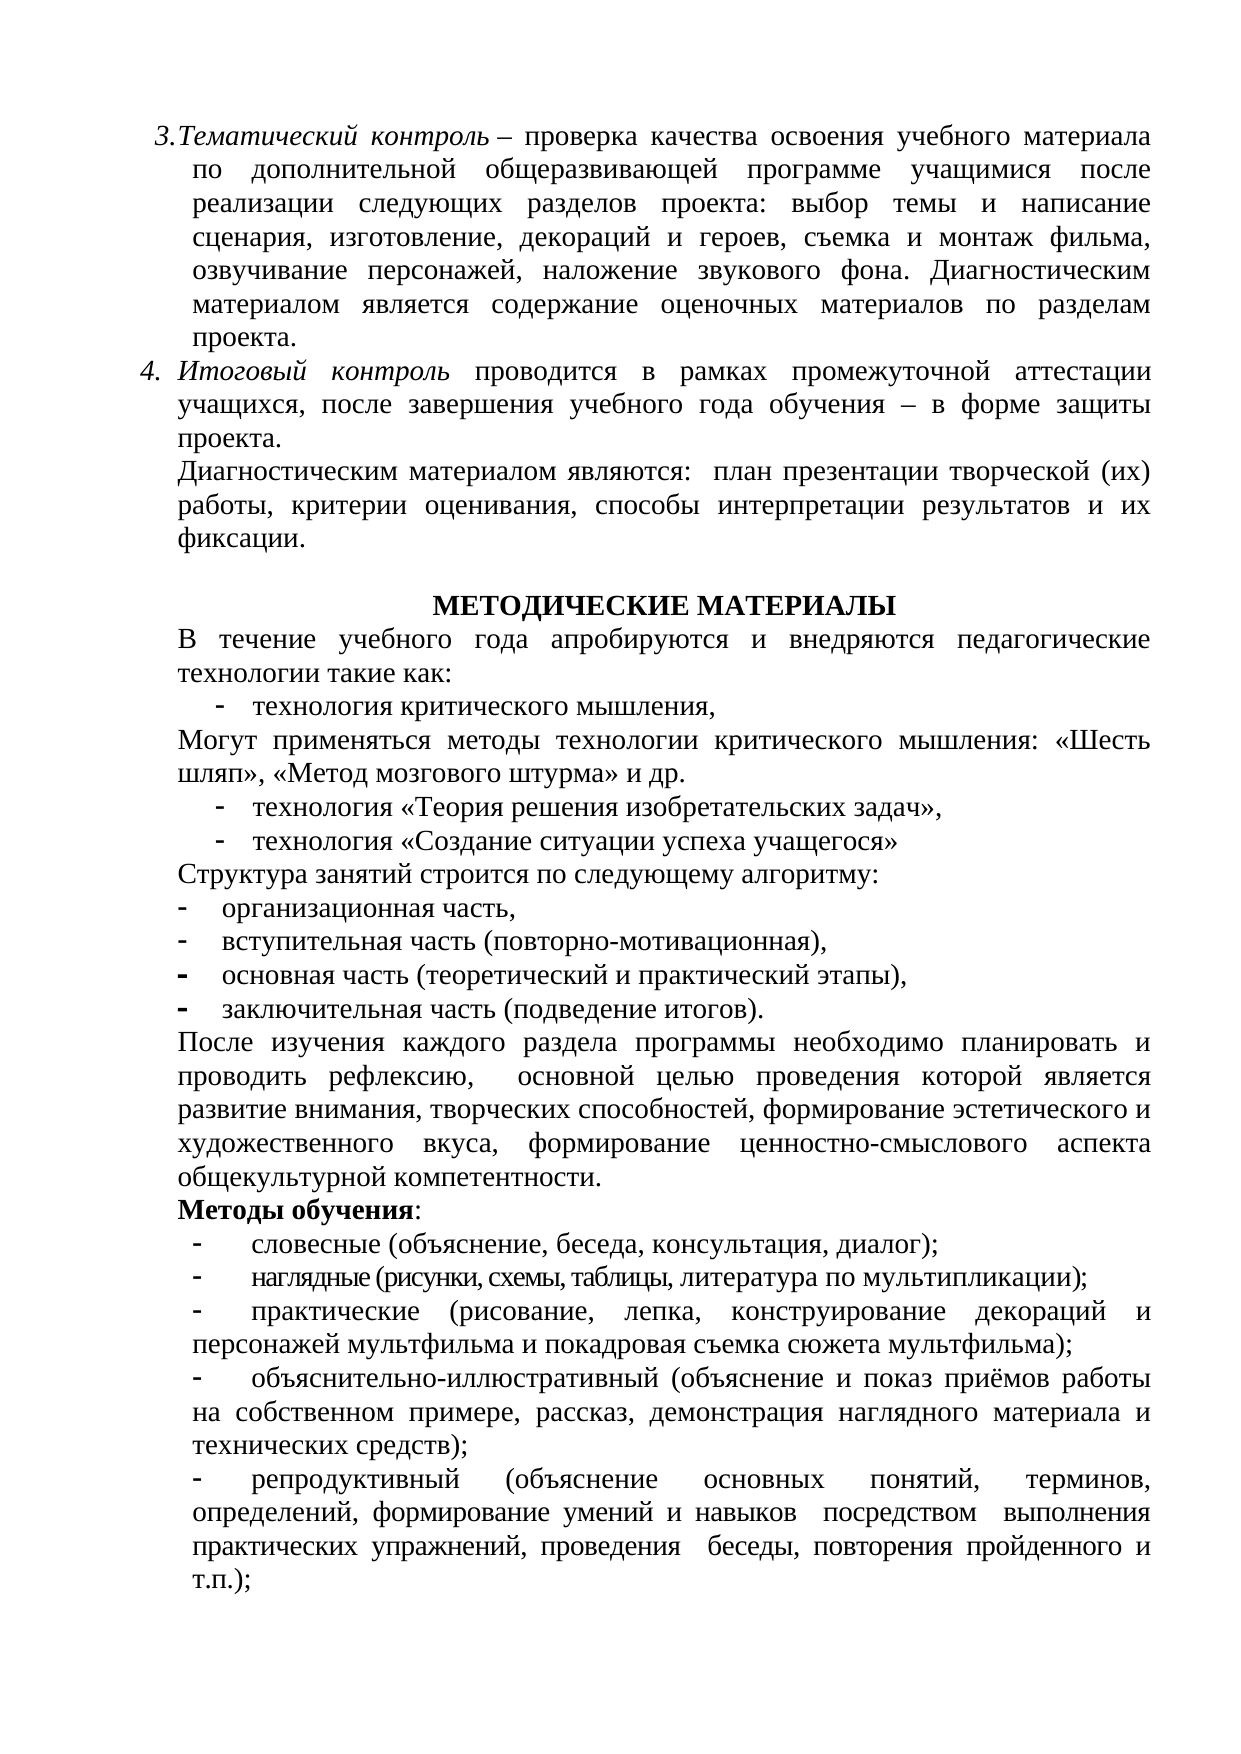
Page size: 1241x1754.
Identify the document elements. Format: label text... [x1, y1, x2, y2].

list заключительная часть (подведение итогов). [177, 991, 1152, 1024]
list объяснительно-иллюстративный (объяснение и показ приёмов работы на собственном примере, рассказ, демонстрация наглядного материала и технических средств); [192, 1360, 1152, 1461]
list Диагностическим материалом являются: план презентации творческой (их) работы, критерии оценивания, способы интерпретации результатов и их фиксации. [177, 453, 1152, 554]
list Тематический контроль – проверка качества освоения учебного материала по дополнительной общеразвивающей программе учащимися после реализации следующих разделов проекта: выбор темы и написание сценария, изготовление, декораций и героев, съемка и монтаж фильма, озвучивание персонажей, наложение звукового фона. Диагностическим материалом является содержание оценочных материалов по разделам проекта. [154, 118, 1152, 353]
text Могут применяться методы технологии критического мышления: «Шесть шляп», «Метод мозгового штурма» и др. [177, 722, 1152, 789]
list основная часть (теоретический и практический этапы), [177, 957, 1152, 991]
list вступительная часть (повторно-мотивационная), [177, 923, 1152, 957]
list технология «Теория решения изобретательских задач», [215, 789, 1152, 823]
list словесные (объяснение, беседа, консультация, диалог); [192, 1226, 1152, 1259]
text Структура занятий строится по следующему алгоритму: [177, 856, 1152, 890]
list технология «Создание ситуации успеха учащегося» [215, 823, 1152, 856]
list технология критического мышления, [215, 688, 1152, 722]
list МЕТОДИЧЕСКИЕ МАТЕРИАЛЫ [177, 588, 1152, 621]
text После изучения каждого раздела программы необходимо планировать и проводить рефлексию, основной целью проведения которой является развитие внимания, творческих способностей, формирование эстетического и художественного вкуса, формирование ценностно-смыслового аспекта общекультурной компетентности. [177, 1024, 1152, 1192]
list организационная часть, [177, 890, 1152, 923]
text Методы обучения: [177, 1192, 1152, 1226]
list наглядные (рисунки, схемы, таблицы, литература по мультипликации); [192, 1259, 1152, 1293]
text В течение учебного года апробируются и внедряются педагогические технологии такие как: [177, 621, 1152, 688]
list репродуктивный (объяснение основных понятий, терминов, определений, формирование умений и навыков посредством выполнения практических упражнений, проведения беседы, повторения пройденного и т.п.); [192, 1461, 1152, 1595]
list практические (рисование, лепка, конструирование декораций и персонажей мультфильма и покадровая съемка сюжета мультфильма); [192, 1293, 1152, 1360]
list Итоговый контроль проводится в рамках промежуточной аттестации учащихся, после завершения учебного года обучения – в форме защиты проекта. [140, 353, 1152, 453]
